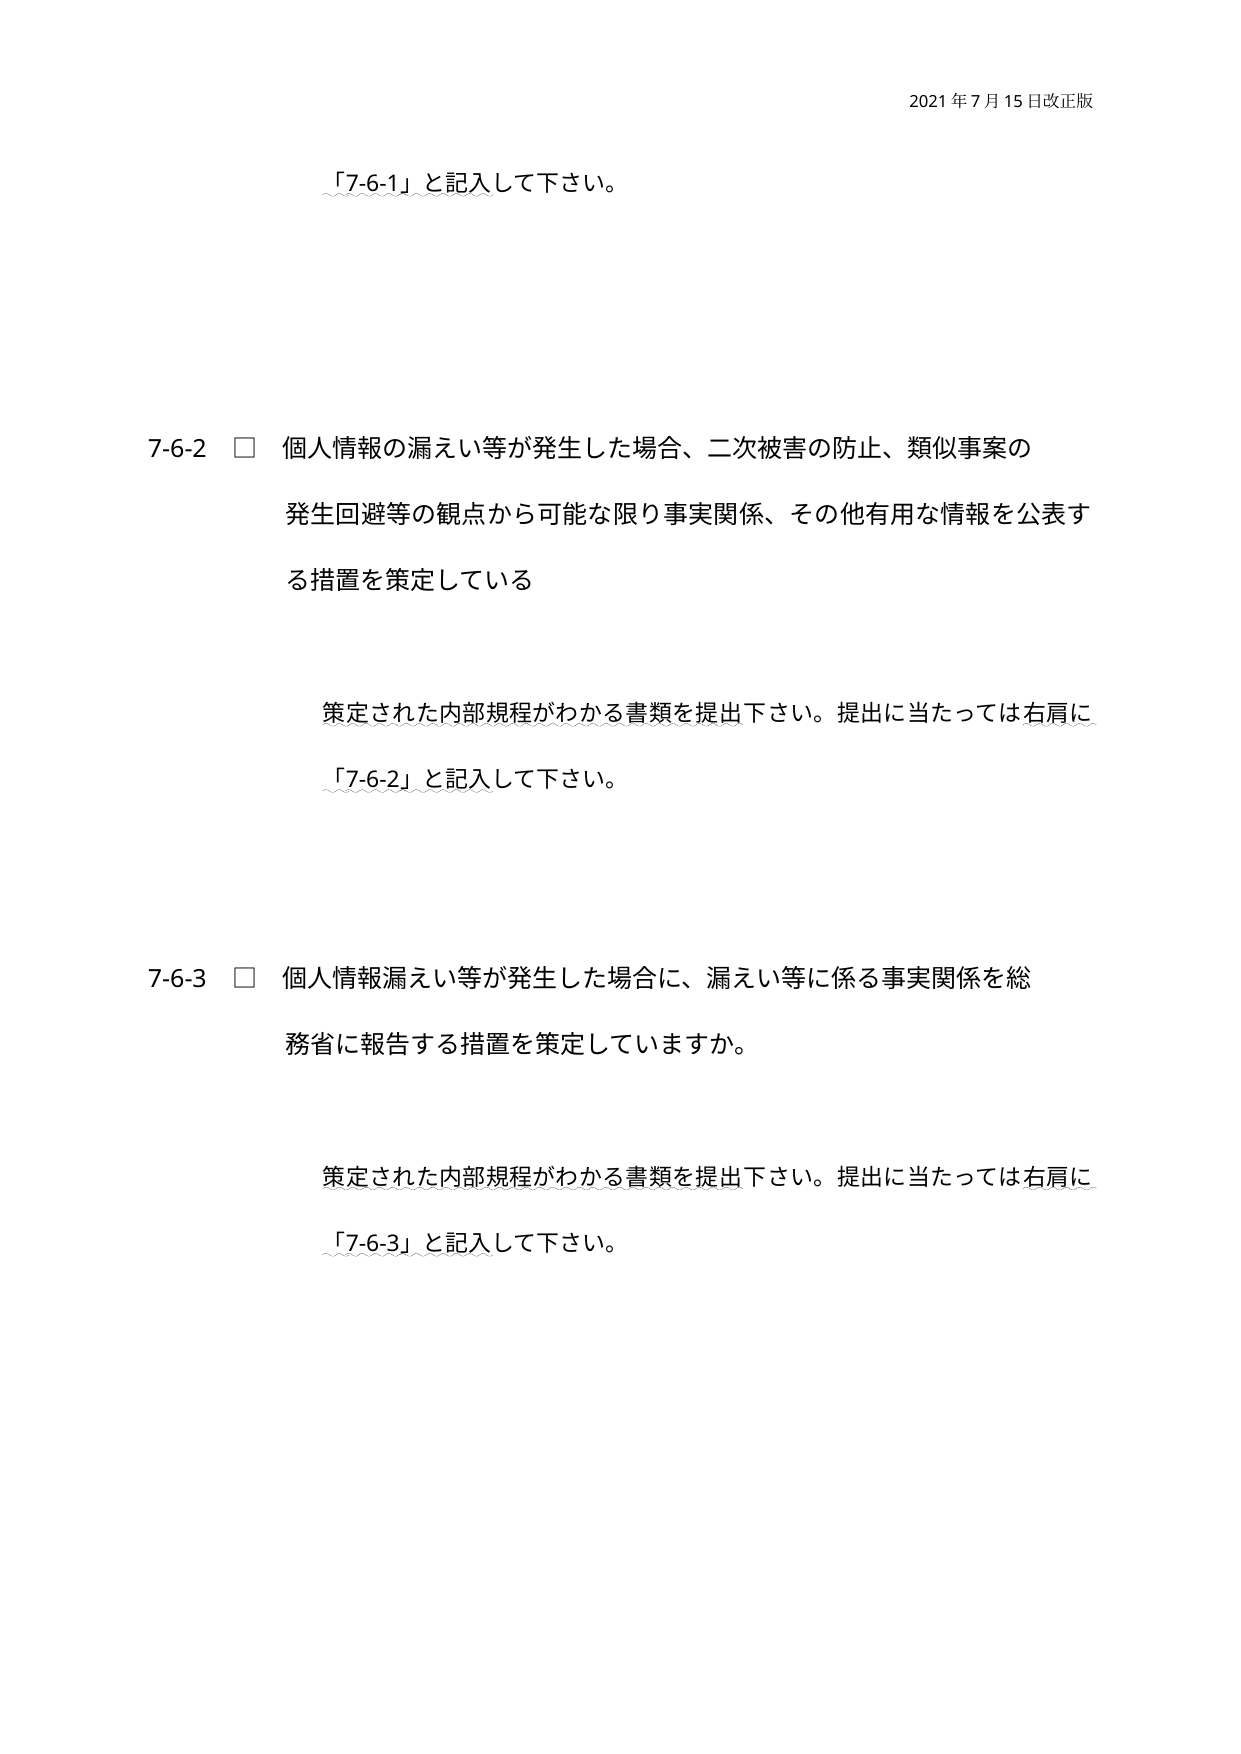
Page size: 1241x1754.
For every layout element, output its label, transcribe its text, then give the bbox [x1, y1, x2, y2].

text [323, 148, 1092, 214]
text 策定された内部規程がわかる書類を提出下さい。提出に当たっては右肩に「7-6-3」と記入して下さい。 [323, 1142, 1092, 1274]
text 7-6-3 □ 個人情報漏えい等が発生した場合に、漏えい等に係る事実関係を総 [148, 943, 1092, 1009]
text 務省に報告する措置を策定していますか。 [148, 1009, 1092, 1076]
text 7-6-2 □ 個人情報の漏えい等が発生した場合、二次被害の防止、類似事案の [148, 413, 1092, 479]
text 発生回避等の観点から可能な限り事実関係、その他有用な情報を公表する措置を策定している [285, 479, 1092, 612]
text 策定された内部規程がわかる書類を提出下さい。提出に当たっては右肩に「7-6-2」と記入して下さい。 [323, 678, 1092, 811]
